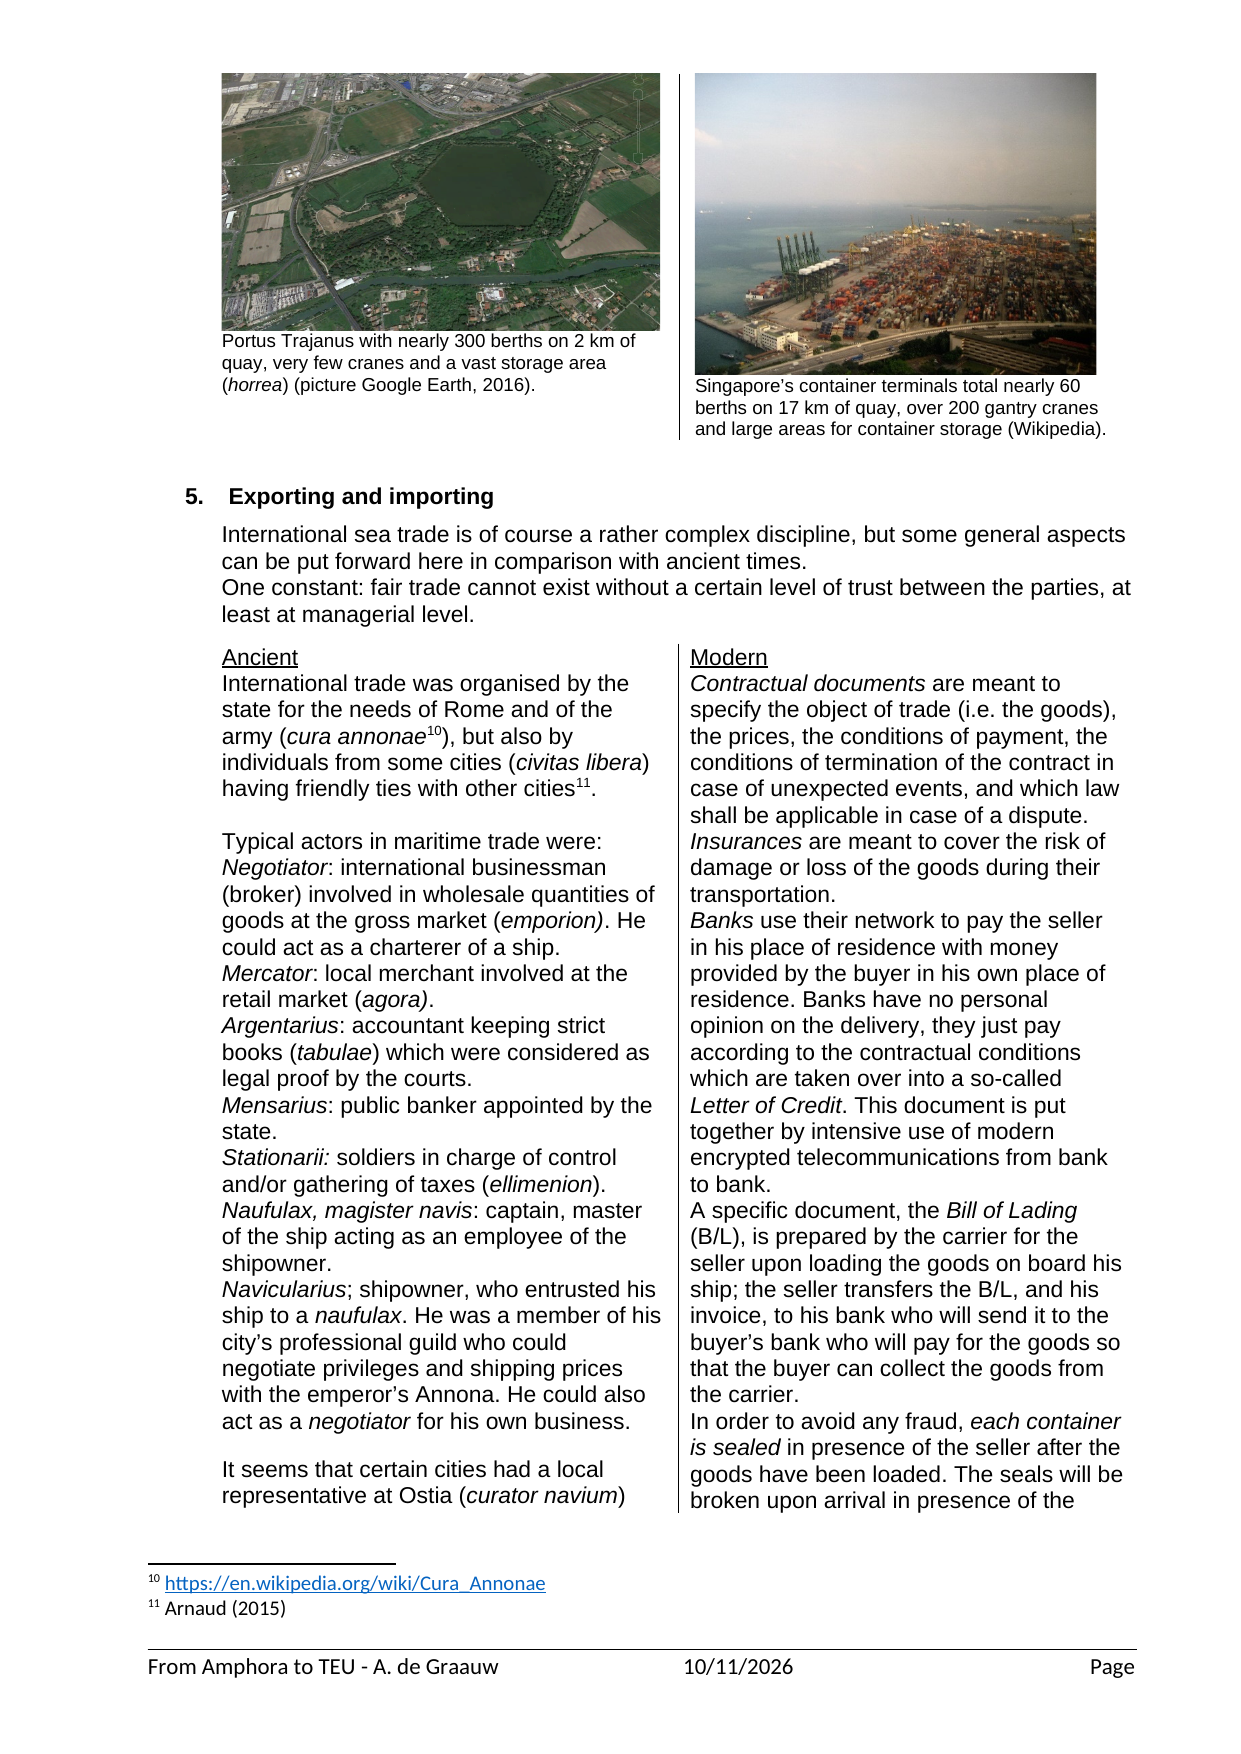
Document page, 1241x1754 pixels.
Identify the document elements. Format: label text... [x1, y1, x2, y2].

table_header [221, 74, 679, 439]
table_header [221, 644, 678, 1513]
list International sea trade is of course a rather complex discipline, but some general aspects can be put forward here in comparison with ancient times. [221, 521, 1137, 574]
picture [221, 73, 661, 331]
list Exporting and importing [185, 483, 1137, 509]
list One constant: fair trade cannot exist without a certain level of trust between the parties, at least at managerial level. [221, 574, 1137, 627]
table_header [679, 644, 1136, 1513]
picture [694, 73, 1097, 375]
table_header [680, 74, 1137, 439]
